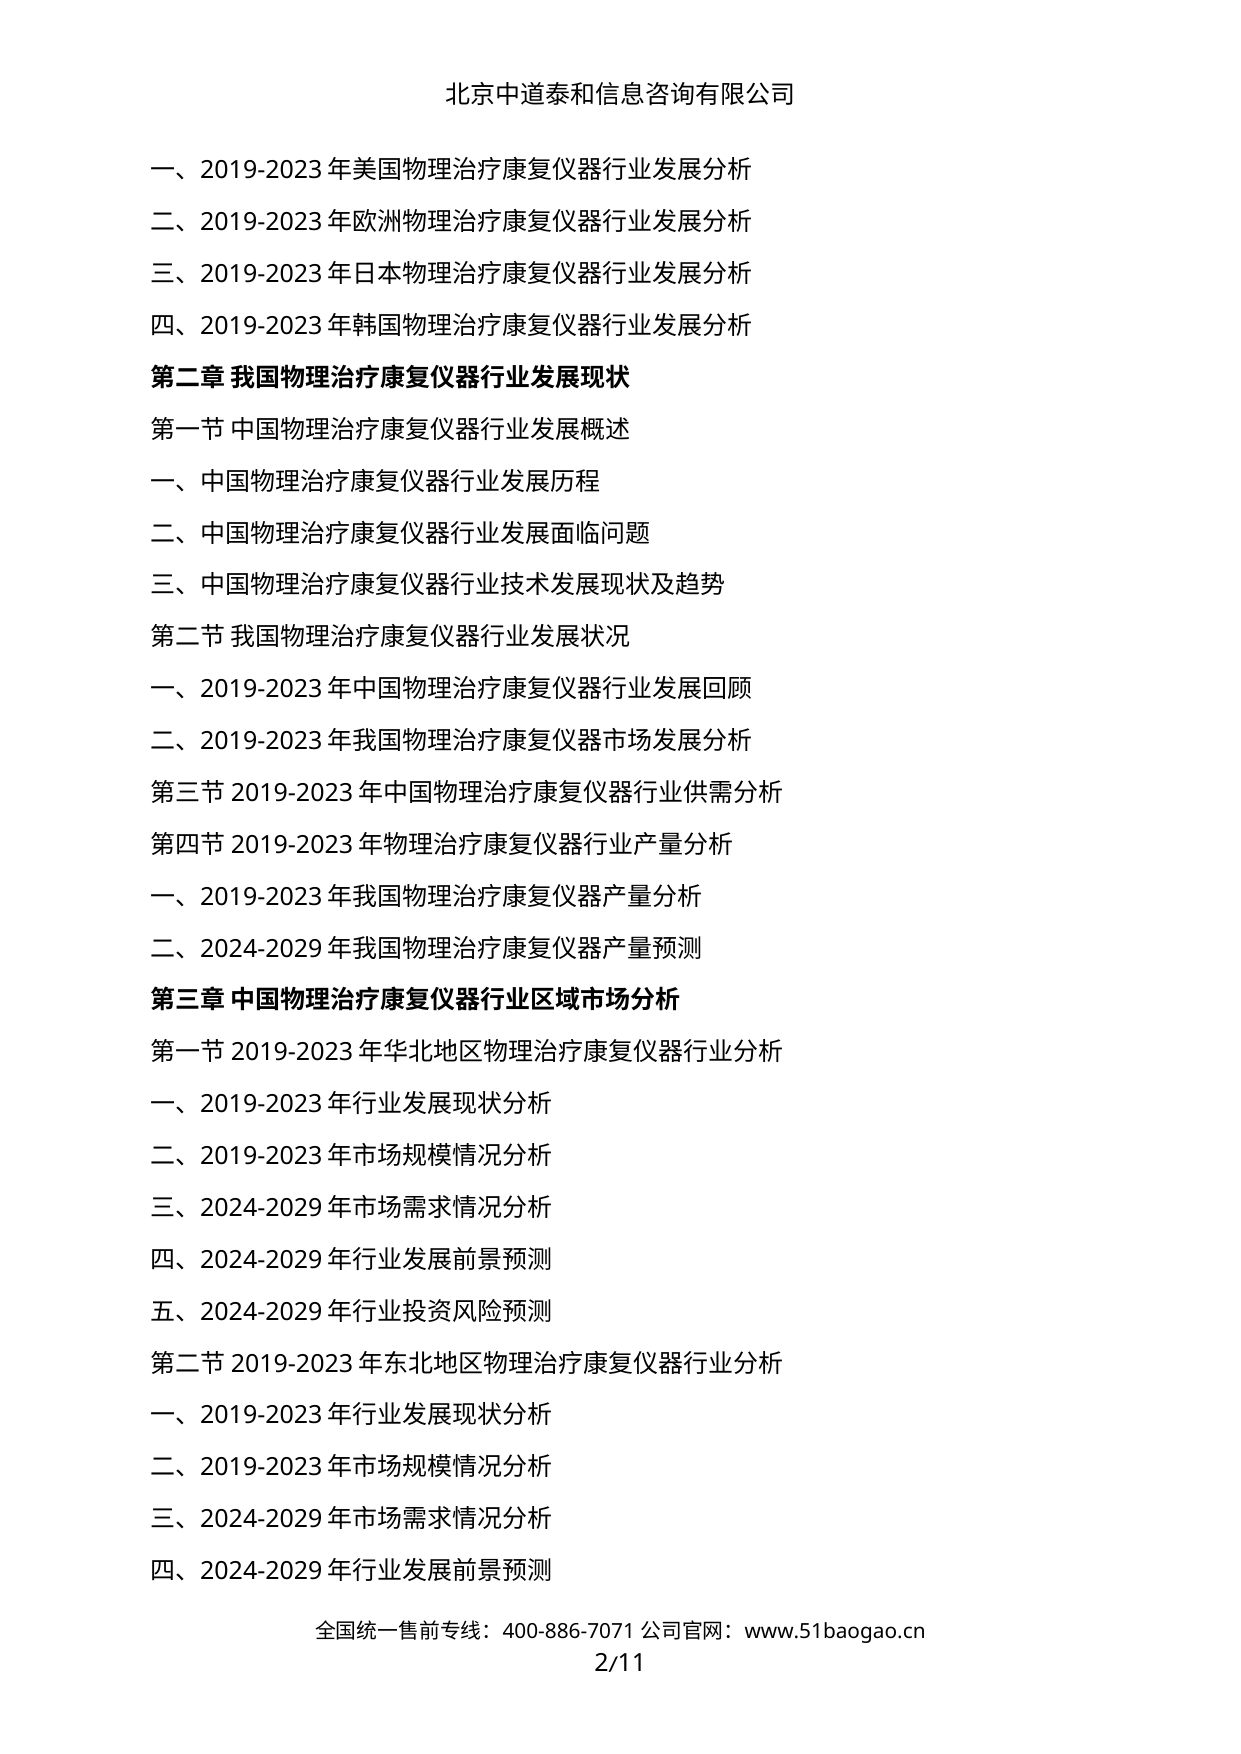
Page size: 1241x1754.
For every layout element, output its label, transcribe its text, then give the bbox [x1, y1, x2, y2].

text 一、2019-2023年行业发展现状分析 [150, 1395, 1090, 1431]
text 一、中国物理治疗康复仪器行业发展历程 [150, 461, 1090, 497]
text 二、2019-2023年市场规模情况分析 [150, 1136, 1090, 1172]
text 第三节 2019-2023年中国物理治疗康复仪器行业供需分析 [150, 772, 1090, 809]
text 二、2019-2023年市场规模情况分析 [150, 1447, 1090, 1483]
text 第三章 中国物理治疗康复仪器行业区域市场分析 [150, 980, 1090, 1016]
text 三、2024-2029年市场需求情况分析 [150, 1499, 1090, 1535]
text 第二节 我国物理治疗康复仪器行业发展状况 [150, 617, 1090, 653]
text 三、中国物理治疗康复仪器行业技术发展现状及趋势 [150, 565, 1090, 601]
text 四、2024-2029年行业发展前景预测 [150, 1551, 1090, 1587]
text 二、2019-2023年我国物理治疗康复仪器市场发展分析 [150, 721, 1090, 757]
text 二、2019-2023年欧洲物理治疗康复仪器行业发展分析 [150, 202, 1090, 238]
text 一、2019-2023年行业发展现状分析 [150, 1084, 1090, 1120]
text 第二章 我国物理治疗康复仪器行业发展现状 [150, 357, 1090, 394]
text 二、2024-2029年我国物理治疗康复仪器产量预测 [150, 928, 1090, 964]
text 三、2024-2029年市场需求情况分析 [150, 1187, 1090, 1224]
text 一、2019-2023年中国物理治疗康复仪器行业发展回顾 [150, 669, 1090, 705]
text 一、2019-2023年我国物理治疗康复仪器产量分析 [150, 876, 1090, 912]
text 二、中国物理治疗康复仪器行业发展面临问题 [150, 513, 1090, 549]
text 一、2019-2023年美国物理治疗康复仪器行业发展分析 [150, 150, 1090, 186]
text 四、2019-2023年韩国物理治疗康复仪器行业发展分析 [150, 306, 1090, 342]
text 第一节 中国物理治疗康复仪器行业发展概述 [150, 409, 1090, 446]
text 第二节 2019-2023年东北地区物理治疗康复仪器行业分析 [150, 1343, 1090, 1379]
text 第四节 2019-2023年物理治疗康复仪器行业产量分析 [150, 824, 1090, 861]
text 四、2024-2029年行业发展前景预测 [150, 1239, 1090, 1276]
text 三、2019-2023年日本物理治疗康复仪器行业发展分析 [150, 254, 1090, 290]
text 五、2024-2029年行业投资风险预测 [150, 1291, 1090, 1327]
text 第一节 2019-2023年华北地区物理治疗康复仪器行业分析 [150, 1032, 1090, 1068]
